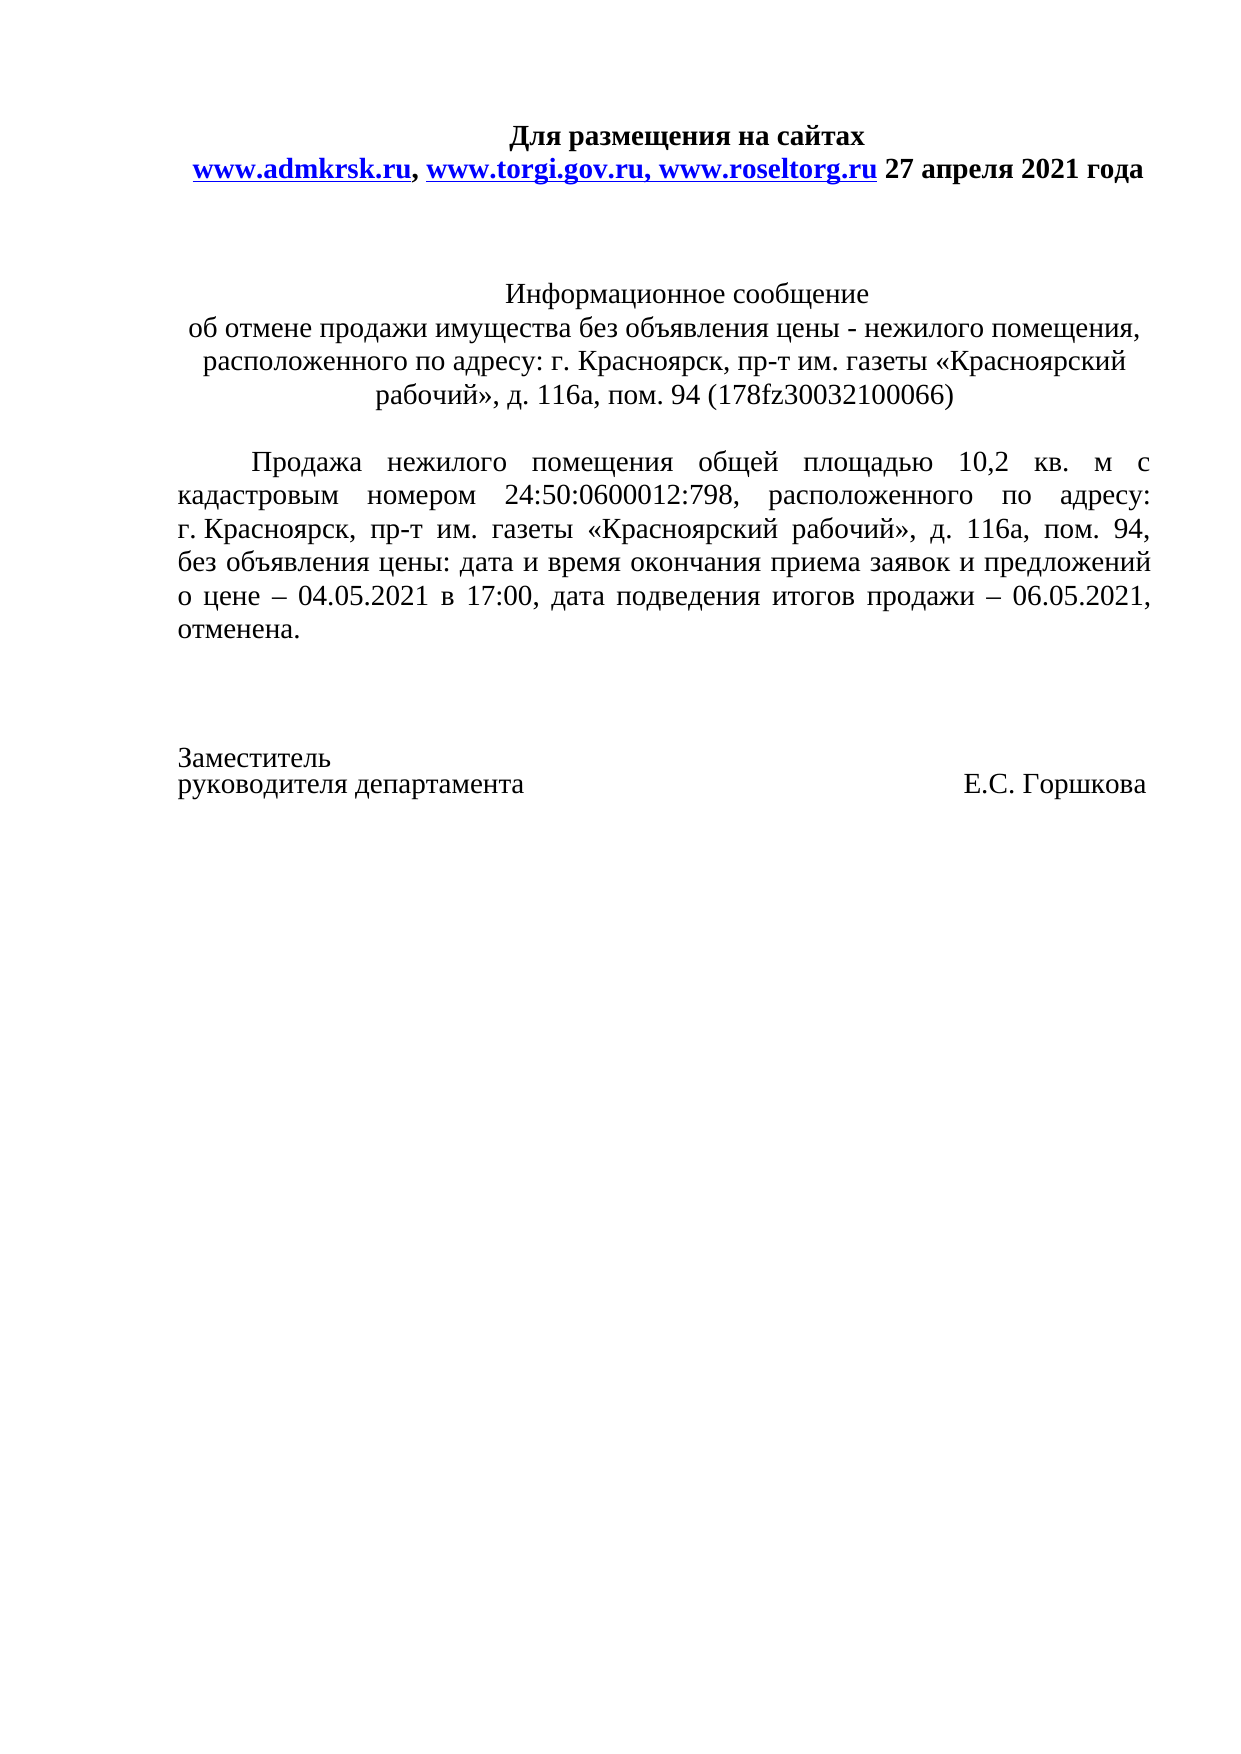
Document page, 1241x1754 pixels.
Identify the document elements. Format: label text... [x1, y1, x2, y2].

list www.admkrsk.ru, www.torgi.gov.ru, www.roseltorg.ru 27 апреля 2021 года [132, 152, 1152, 185]
text руководителя департамента Е.С. Горшкова [177, 773, 1152, 799]
text Заместитель [177, 746, 1152, 773]
subtitle Информационное сообщение [177, 276, 1152, 310]
subtitle об отмене продажи имущества без объявления цены - нежилого помещения, расположенного по адресу: г. Красноярск, пр-т им. газеты «Красноярский рабочий», д. 116а, пом. 94 (178fz30032100066) [177, 310, 1152, 410]
text Продажа нежилого помещения общей площадью 10,2 кв. м с кадастровым номером 24:50:0600012:798, расположенного по адресу: г. Красноярск, пр-т им. газеты «Красноярский рабочий», д. 116а, пом. 94, без объявления цены: дата и время окончания приема заявок и предложений о цене – 04.05.2021 в 17:00, дата подведения итогов продажи – 06.05.2021, отменена. [177, 444, 1152, 645]
list Для размещения на сайтах [177, 118, 1152, 152]
